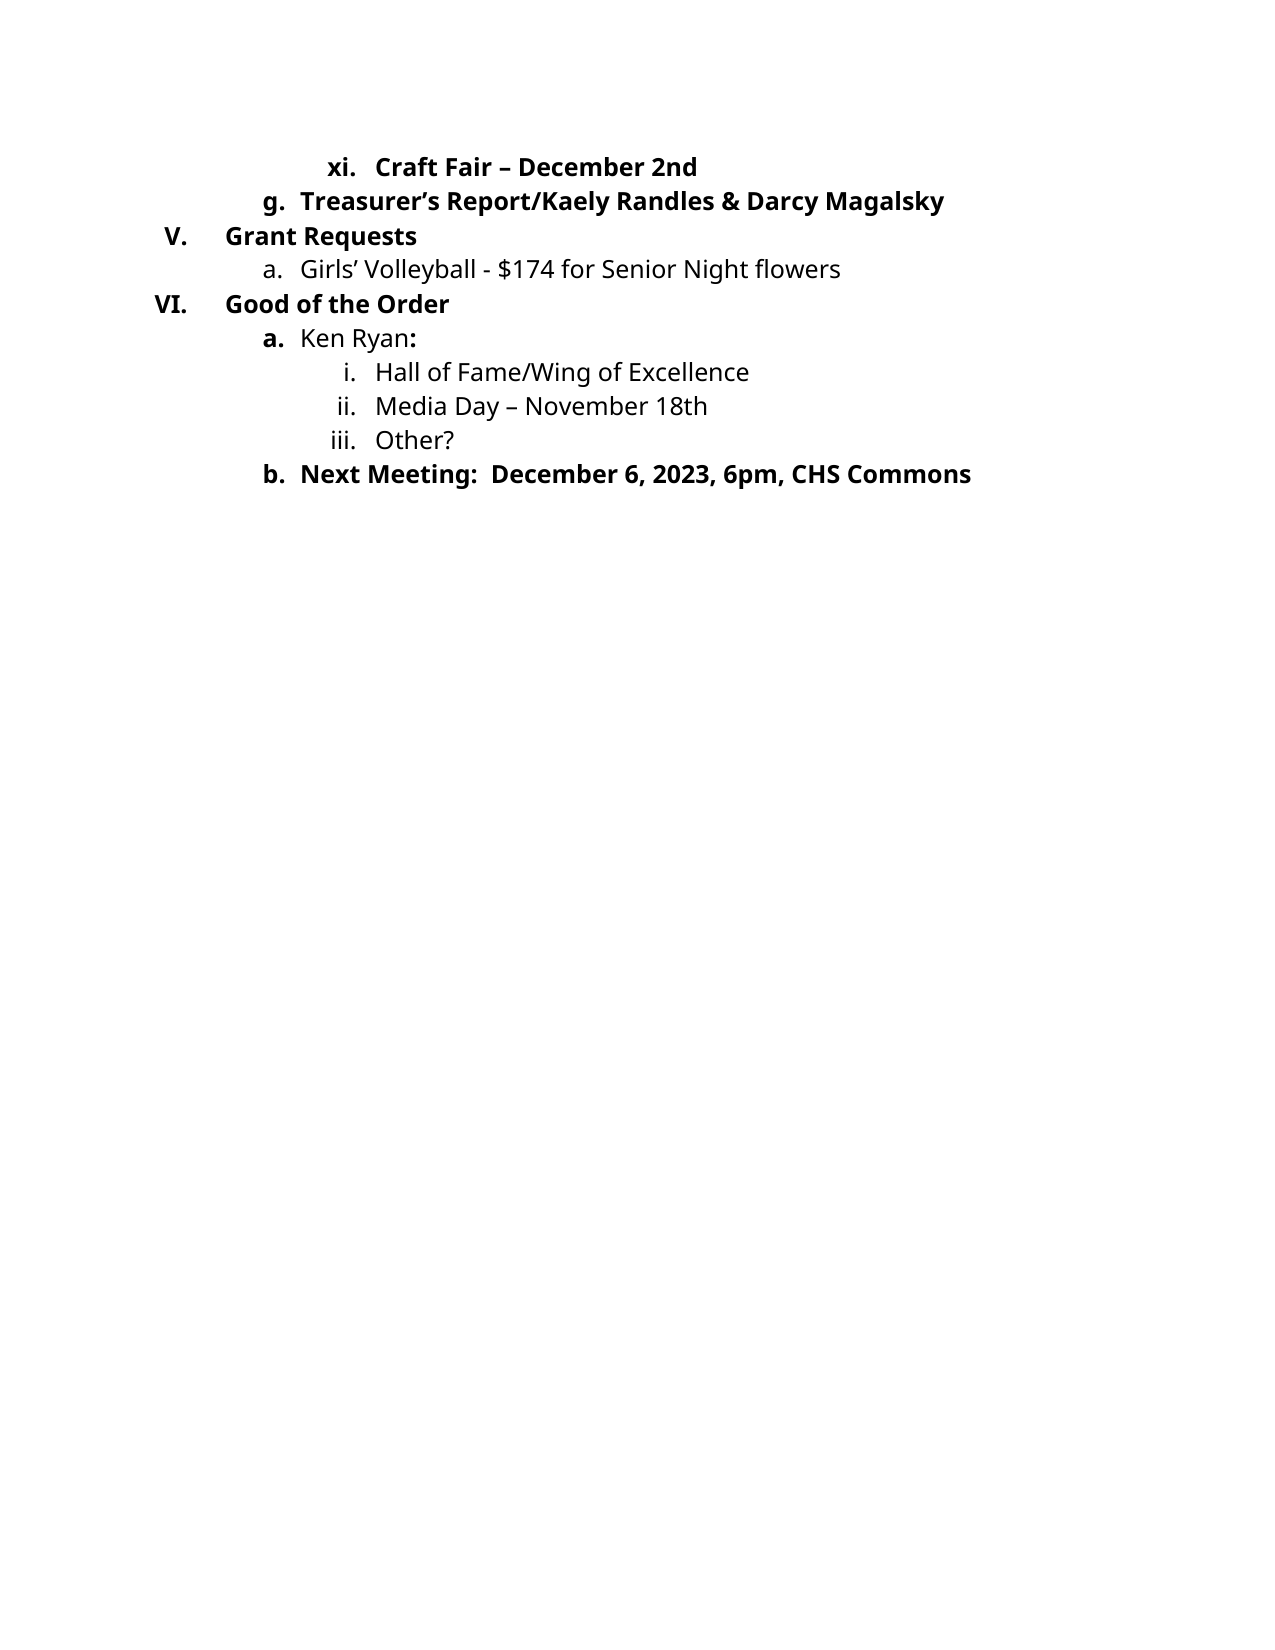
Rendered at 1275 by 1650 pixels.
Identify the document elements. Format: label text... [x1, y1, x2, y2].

list Hall of Fame/Wing of Excellence [356, 354, 1125, 388]
list Ken Ryan: [262, 320, 1125, 354]
list Good of the Order [187, 286, 1125, 320]
list Grant Requests [187, 218, 1125, 252]
list Other? [356, 422, 1125, 457]
list Craft Fair – December 2nd [356, 150, 1125, 184]
list Treasurer’s Report/Kaely Randles & Darcy Magalsky [262, 184, 1125, 218]
list Girls’ Volleyball - $174 for Senior Night flowers [262, 252, 1125, 286]
list Media Day – November 18th [356, 388, 1125, 422]
list Next Meeting: December 6, 2023, 6pm, CHS Commons [262, 457, 1125, 491]
